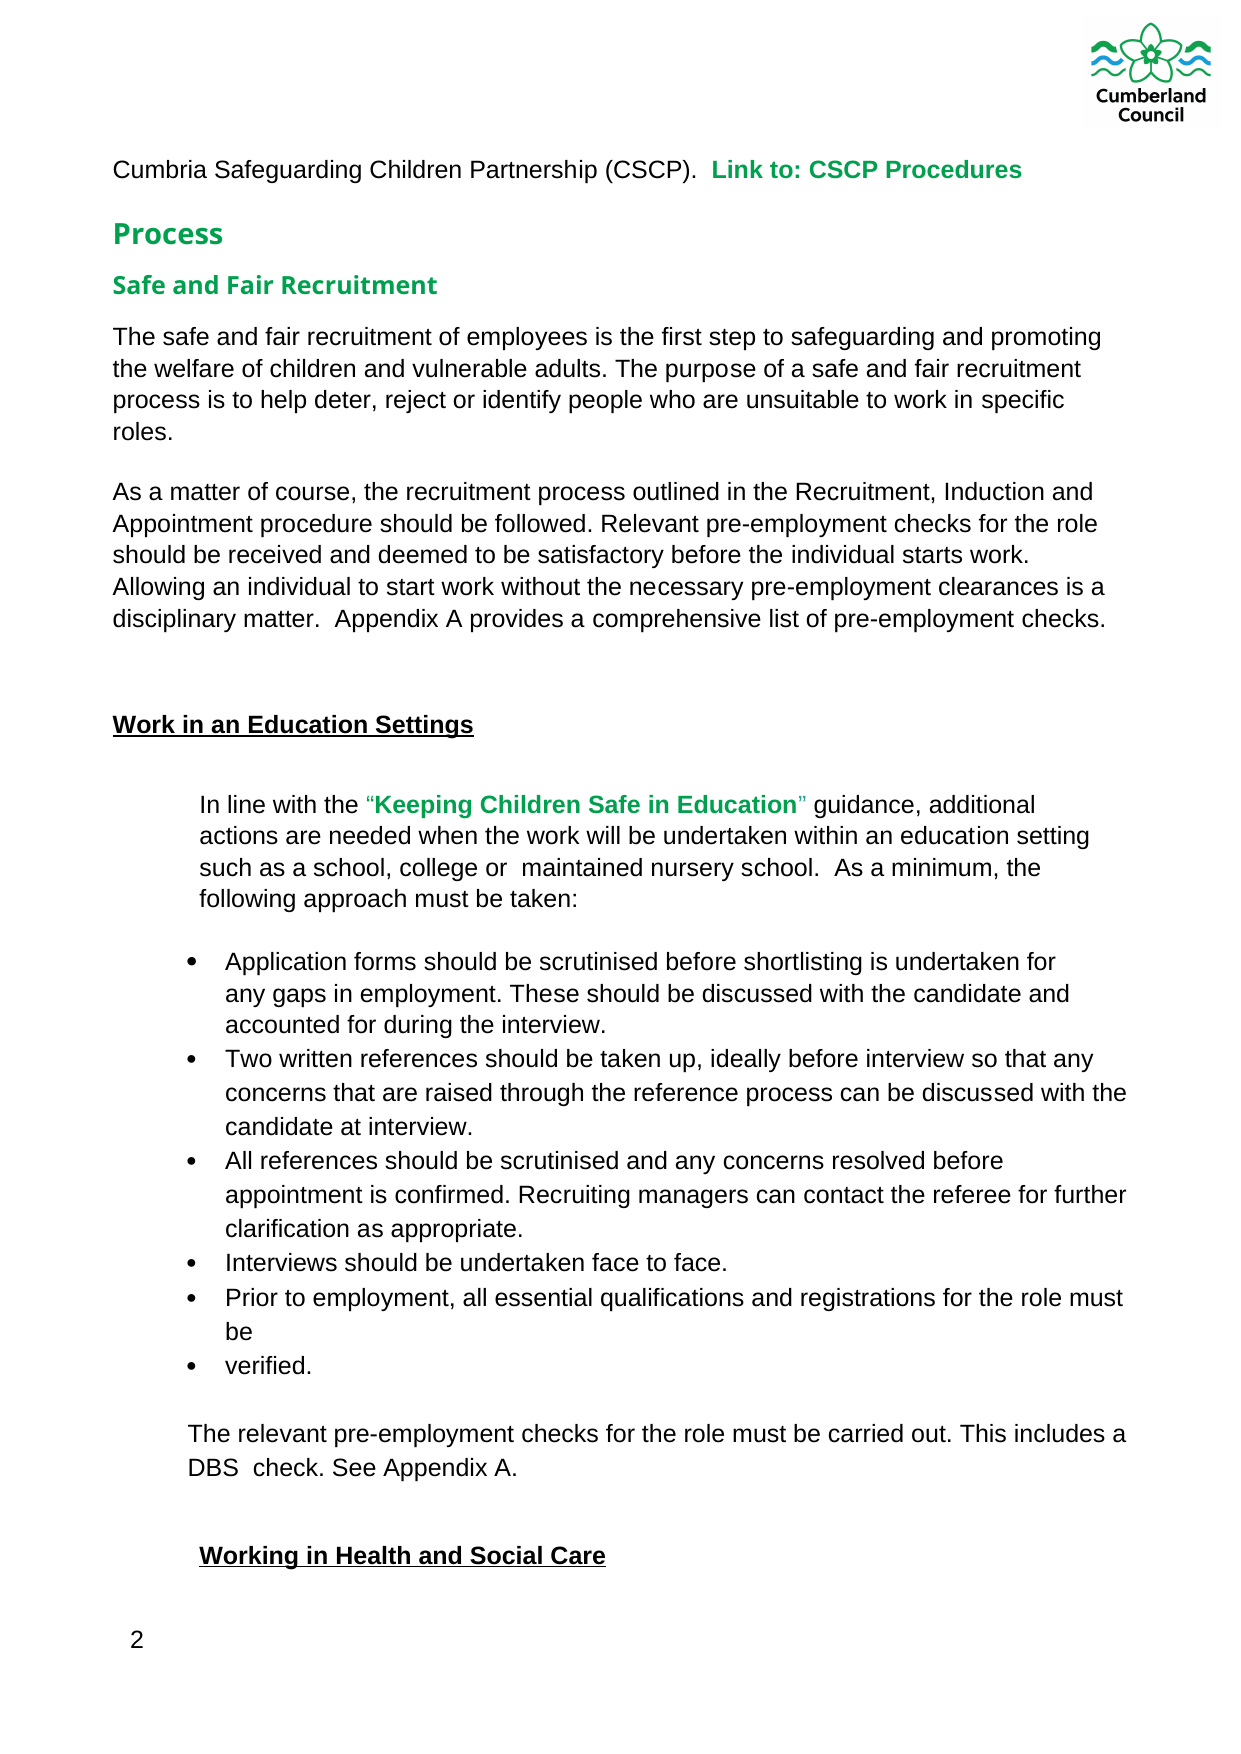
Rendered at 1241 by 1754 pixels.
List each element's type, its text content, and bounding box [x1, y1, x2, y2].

list All references should be scrutinised and any concerns resolved before appointment is confirmed. Recruiting managers can contact the referee for further clarification as appropriate. [187, 1142, 1128, 1245]
text In line with the “Keeping Children Safe in Education” guidance, additional actions are needed when the work will be undertaken within an education setting such as a school, college or maintained nursery school. As a minimum, the following approach must be taken: [199, 788, 1099, 914]
text Working in Health and Social Care [199, 1536, 1128, 1571]
text As a matter of course, the recruitment process outlined in the Recruitment, Induction and Appointment procedure should be followed. Relevant pre-employment checks for the role should be received and deemed to be satisfactory before the individual starts work. Allowing an individual to start work without the necessary pre-employment clearances is a disciplinary matter. Appendix A provides a comprehensive list of pre-employment checks. [112, 476, 1126, 633]
text Process [112, 212, 1128, 252]
list Prior to employment, all essential qualifications and registrations for the role must be [187, 1279, 1128, 1347]
text Safe and Fair Recruitment [112, 267, 1128, 302]
list verified. [187, 1347, 1128, 1381]
text The safe and fair recruitment of employees is the first step to safeguarding and promoting the welfare of children and vulnerable adults. The purpose of a safe and fair recruitment process is to help deter, reject or identify people who are unsuitable to work in specific roles. [112, 320, 1117, 447]
list Application forms should be scrutinised before shortlisting is undertaken for any gaps in employment. These should be discussed with the candidate and accounted for during the interview. [187, 946, 1099, 1040]
picture [1081, 15, 1221, 129]
text Cumbria Safeguarding Children Partnership (CSCP). Link to: CSCP Procedures [112, 150, 1128, 186]
text The relevant pre-employment checks for the role must be carried out. This includes a DBS check. See Appendix A. [187, 1415, 1128, 1483]
text Work in an Education Settings [112, 705, 1128, 741]
list Two written references should be taken up, ideally before interview so that any concerns that are raised through the reference process can be discussed with the candidate at interview. [187, 1040, 1128, 1142]
list Interviews should be undertaken face to face. [187, 1245, 1128, 1279]
